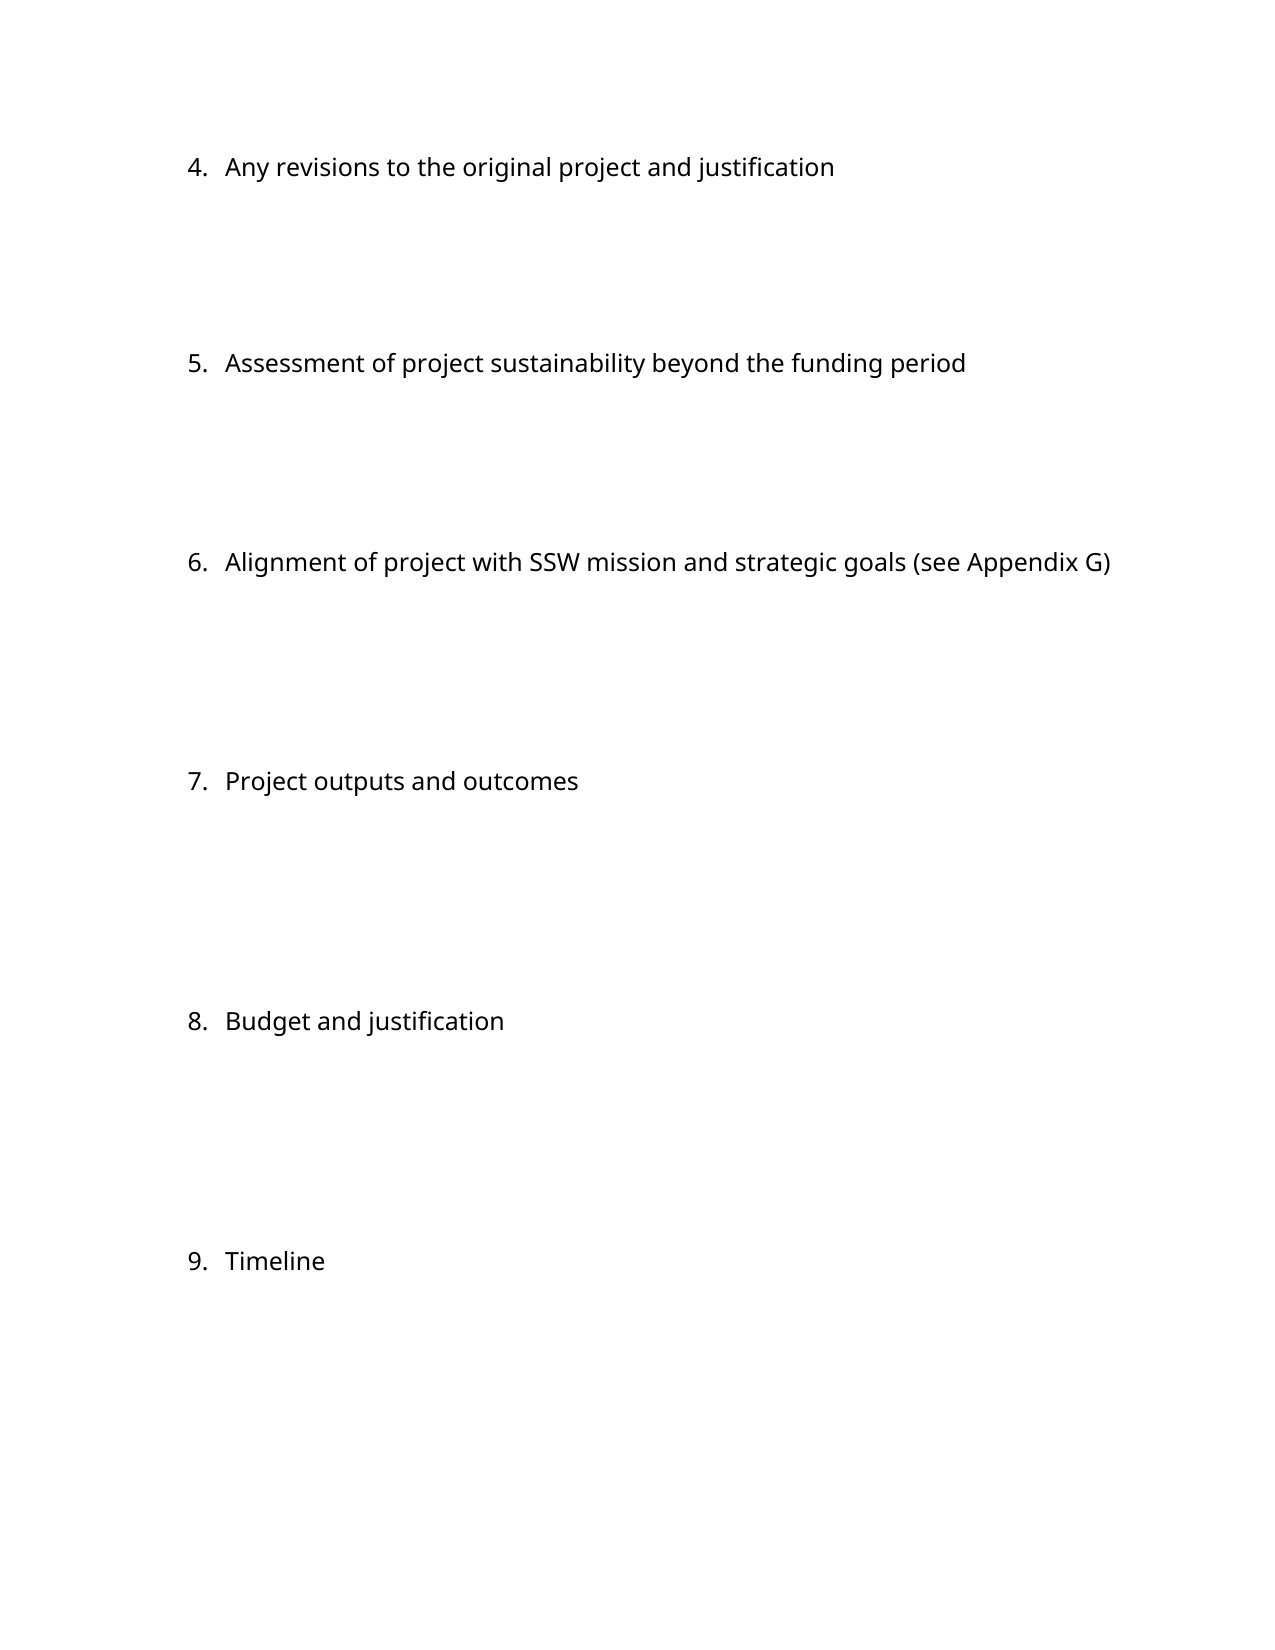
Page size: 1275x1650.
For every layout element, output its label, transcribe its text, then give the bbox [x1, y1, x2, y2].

list Budget and justification [187, 1003, 1125, 1037]
list Timeline [187, 1243, 1125, 1277]
list Any revisions to the original project and justification [187, 150, 1125, 184]
list Assessment of project sustainability beyond the funding period [187, 346, 1125, 380]
list Project outputs and outcomes [187, 763, 1125, 797]
list Alignment of project with SSW mission and strategic goals (see Appendix G) [187, 544, 1125, 578]
